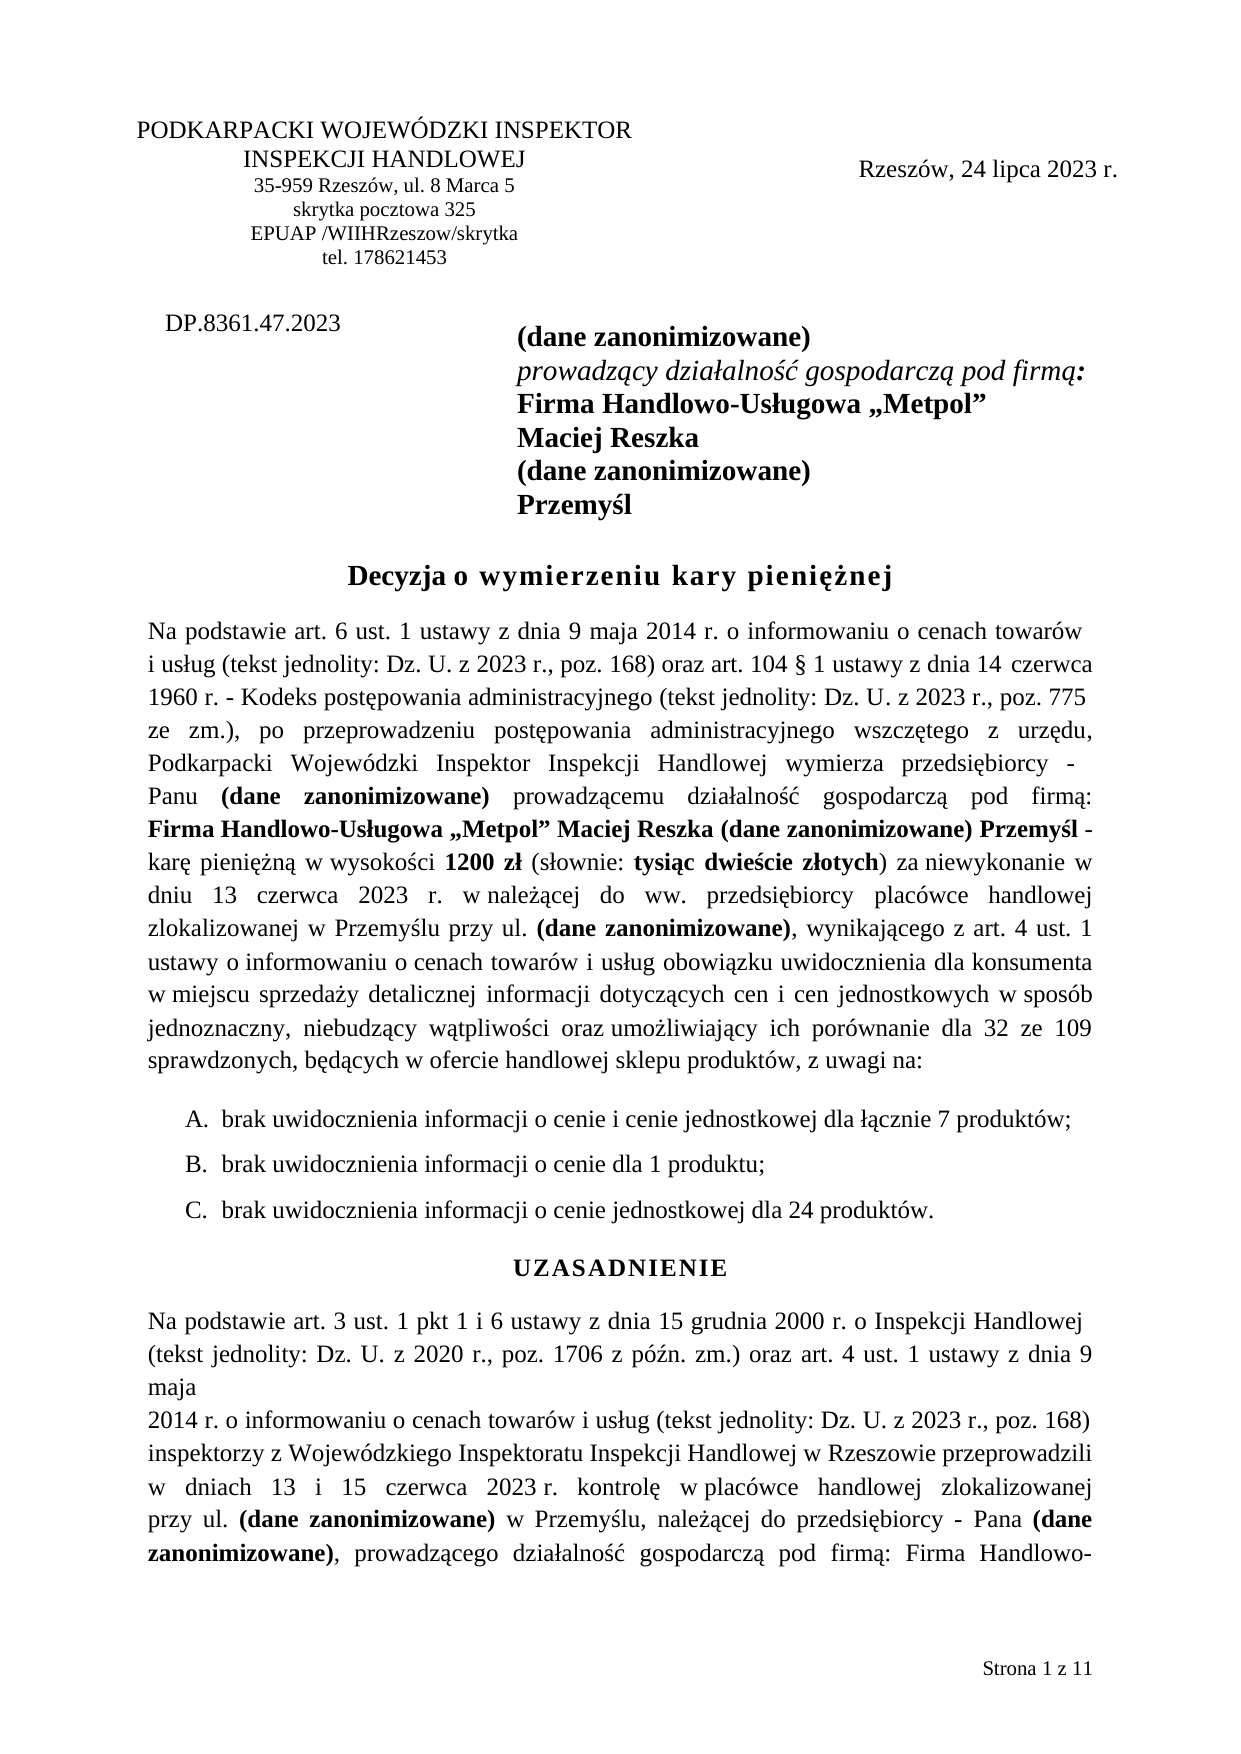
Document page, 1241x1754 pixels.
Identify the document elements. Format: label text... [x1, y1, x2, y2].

text Przemyśl [443, 487, 1093, 520]
text Maciej Reszka [443, 420, 1093, 453]
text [148, 1306, 1093, 1566]
list brak uwidocznienia informacji o cenie jednostkowej dla 24 produktów. [185, 1195, 1093, 1223]
text Na podstawie art. 6 ust. 1 ustawy z dnia 9 maja 2014 r. o informowaniu o cenach towarów i usług (tekst jednolity: Dz. U. z 2023 r., poz. 168) oraz art. 104 § 1 ustawy z dnia 14 czerwca 1960 r. - Kodeks postępowania administracyjnego (tekst jednolity: Dz. U. z 2023 r., poz. 775 ze zm.), po przeprowadzeniu postępowania administracyjnego wszczętego z urzędu, Podkarpacki Wojewódzki Inspektor Inspekcji Handlowej wymierza przedsiębiorcy - Panu (dane zanonimizowane) prowadzącemu działalność gospodarczą pod firmą: Firma Handlowo-Usługowa „Metpol” Maciej Reszka (dane zanonimizowane) Przemyśl - karę pieniężną w wysokości 1200 zł (słownie: tysiąc dwieście złotych) za niewykonanie w dniu 13 czerwca 2023 r. w należącej do ww. przedsiębiorcy placówce handlowej zlokalizowanej w Przemyślu przy ul. (dane zanonimizowane), wynikającego z art. 4 ust. 1 ustawy o informowaniu o cenach towarów i usług obowiązku uwidocznienia dla konsumenta w miejscu sprzedaży detalicznej informacji dotyczących cen i cen jednostkowych w sposób jednoznaczny, niebudzący wątpliwości oraz umożliwiający ich porównanie dla 32 ze 109 sprawdzonych, będących w ofercie handlowej sklepu produktów, z uwagi na: [148, 616, 1093, 1074]
text UZASADNIENIE [148, 1253, 1093, 1281]
text prowadzący działalność gospodarczą pod firmą: [443, 353, 1093, 386]
text Firma Handlowo-Usługowa „Metpol” [443, 386, 1093, 420]
list brak uwidocznienia informacji o cenie i cenie jednostkowej dla łącznie 7 produktów; [185, 1104, 1093, 1132]
subtitle Decyzja o wymierzeniu kary pieniężnej [148, 558, 1093, 591]
list brak uwidocznienia informacji o cenie dla 1 produktu; [185, 1149, 1093, 1178]
text (dane zanonimizowane) [443, 453, 1093, 487]
text (dane zanonimizowane) [443, 319, 1093, 353]
